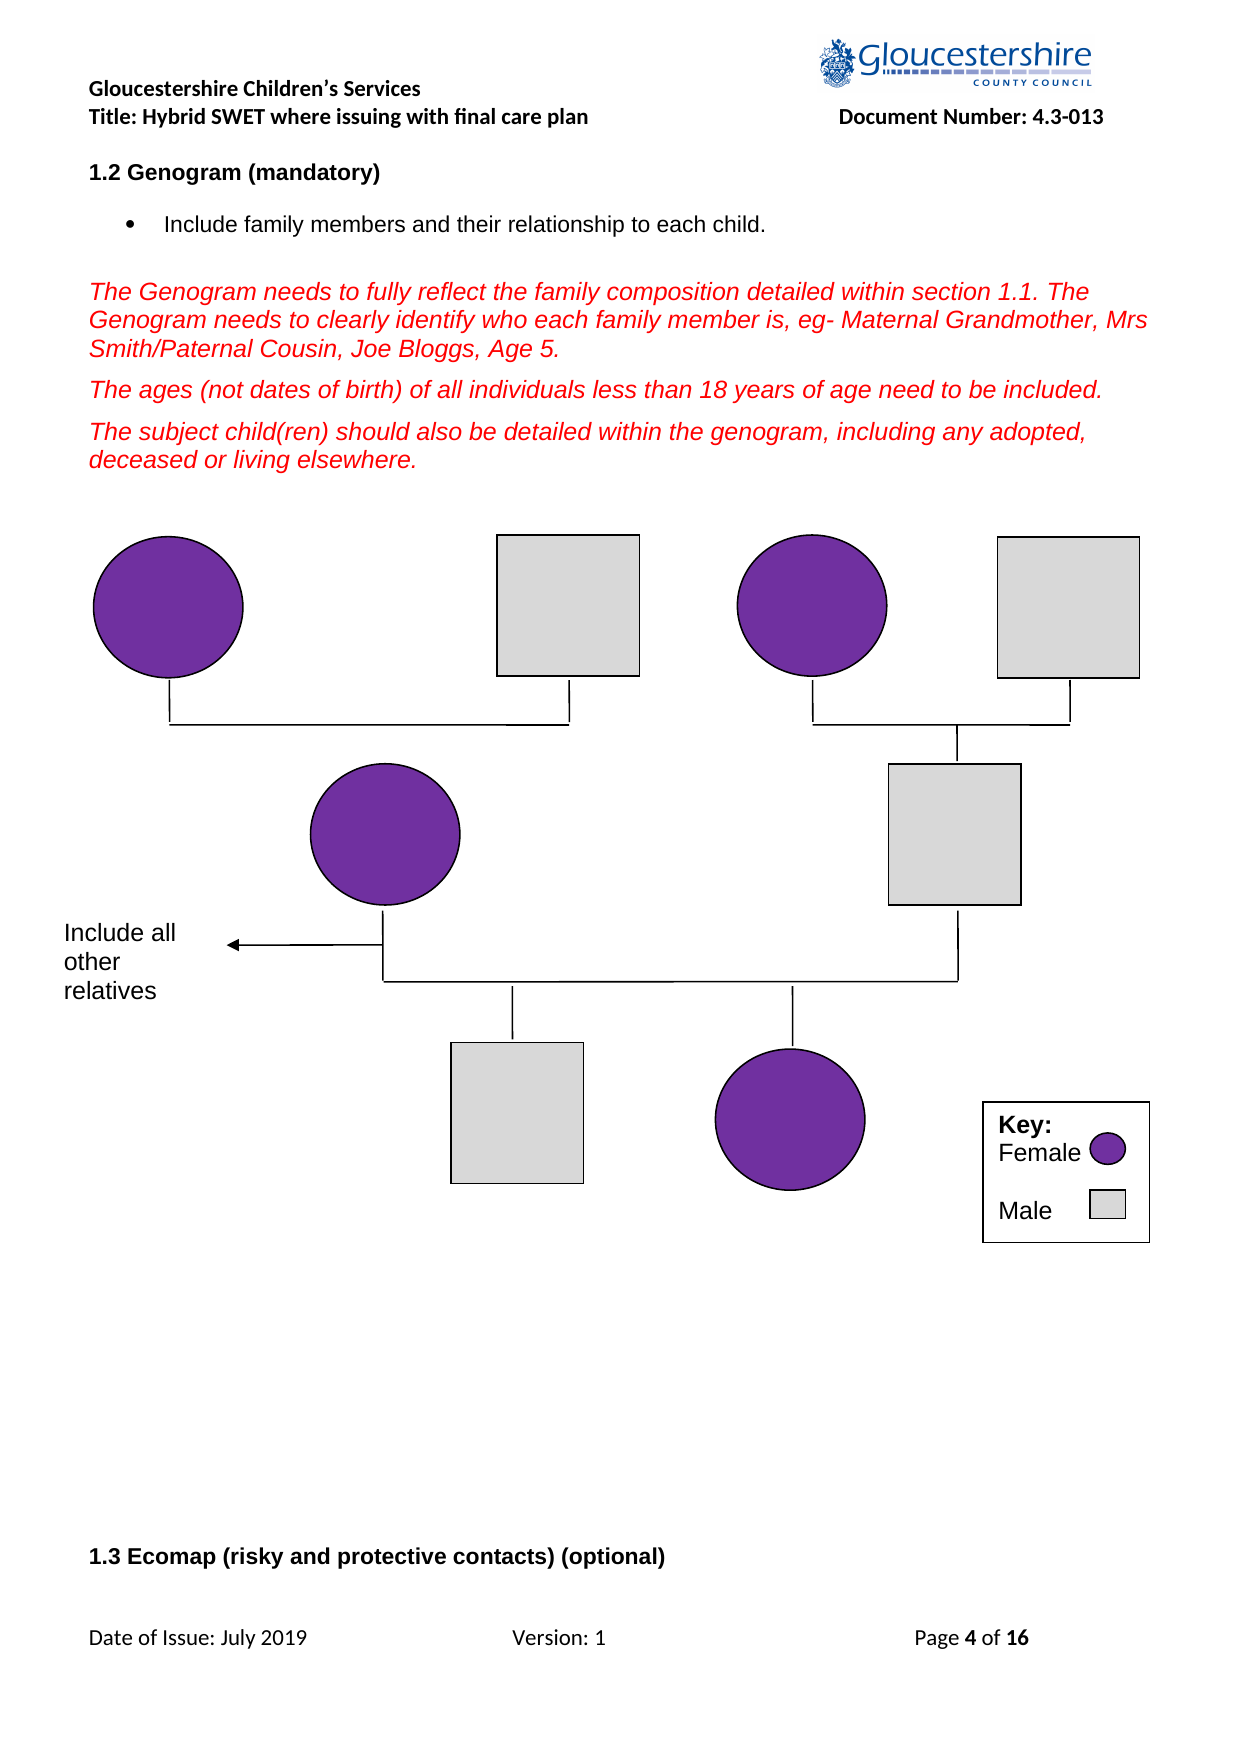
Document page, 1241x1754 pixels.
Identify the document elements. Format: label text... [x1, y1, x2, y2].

text The Genogram needs to fully reflect the family composition detailed within section 1.1. The Genogram needs to clearly identify who each family member is, eg- Maternal Grandmother, Mrs Smith/Paternal Cousin, Joe Bloggs, Age 5. [89, 277, 1152, 363]
text 1.3 Ecomap (risky and protective contacts) (optional) [89, 1543, 1152, 1569]
list Include family members and their relationship to each child. [126, 211, 1152, 238]
text 1.2 Genogram (mandatory) [89, 159, 1152, 185]
picture [817, 34, 1095, 93]
text The subject child(ren) should also be detailed within the genogram, including any adopted, deceased or living elsewhere. [89, 417, 1152, 474]
text The ages (not dates of birth) of all individuals less than 18 years of age need to be included. [89, 375, 1152, 404]
